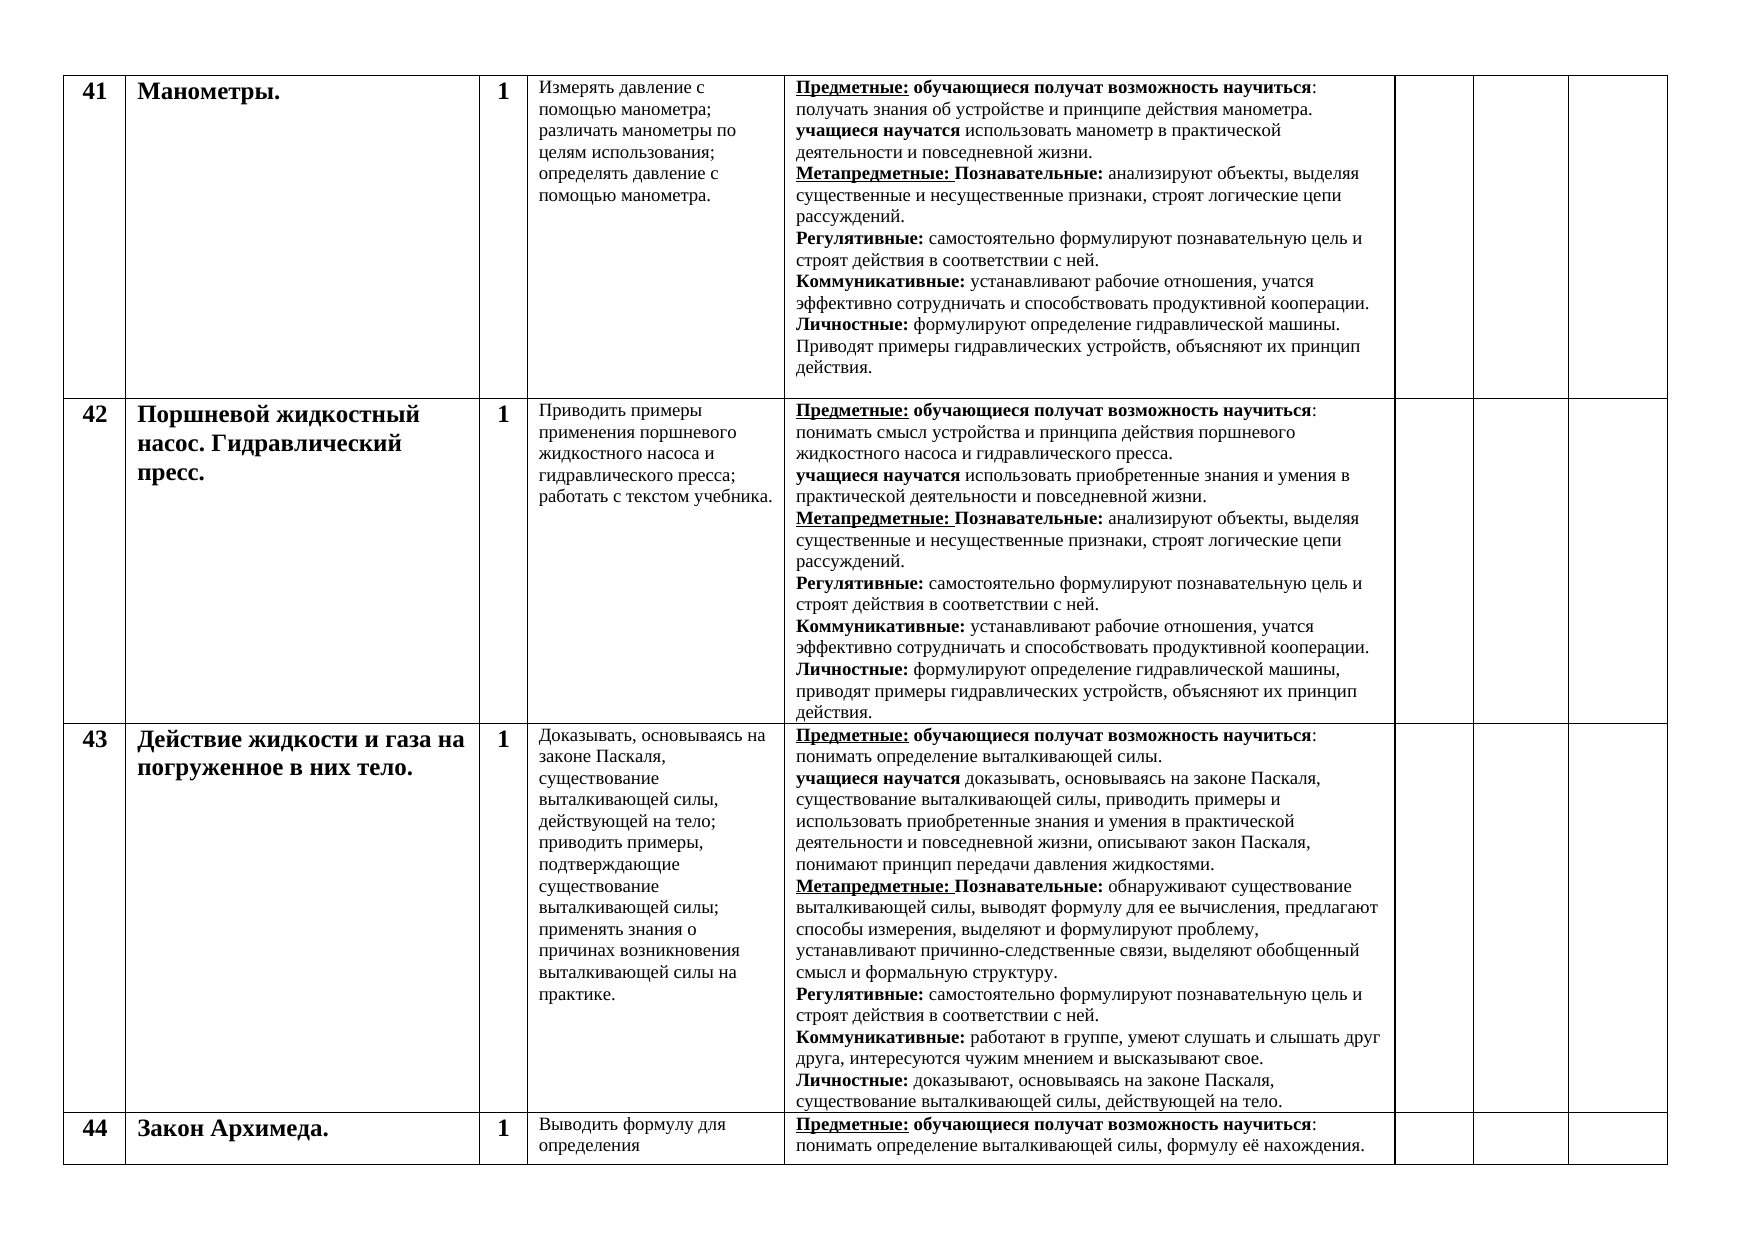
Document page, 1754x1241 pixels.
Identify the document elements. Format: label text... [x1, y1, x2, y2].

table_cell [1569, 724, 1667, 1112]
table_cell [1396, 76, 1473, 398]
table_cell 1 [480, 76, 527, 398]
table_cell [1569, 1113, 1667, 1164]
table_cell [1474, 399, 1568, 723]
table_cell Предметные: обучающиеся получат возможность научиться: понимать определение выталкивающей силы. учащиеся научатся доказывать, основываясь на законе Паскаля, существование выталкивающей силы, приводить примеры и использовать приобретенные знания и умения в практической деятельности и повседневной жизни, описывают закон Паскаля, понимают принцип передачи давления жидкостями. Метапредметные: Познавательные: обнаруживают существование выталкивающей силы, выводят формулу для ее вычисления, предлагают способы измерения, выделяют и формулируют проблему, устанавливают причинно-следственные связи, выделяют обобщенный смысл и формальную структуру. Регулятивные: самостоятельно формулируют познавательную цель и строят действия в соответствии с ней. Коммуникативные: работают в группе, умеют слушать и слышать друг друга, интересуются чужим мнением и высказывают свое. Личностные: доказывают, основываясь на законе Паскаля, существование выталкивающей силы, действующей на тело. [785, 724, 1394, 1112]
table_cell 41 [64, 76, 125, 398]
table_cell [1474, 724, 1568, 1112]
table_cell Измерять давление с помощью манометра; различать манометры по целям использования; определять давление с помощью манометра. [528, 76, 784, 398]
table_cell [785, 1113, 1394, 1164]
table_cell Предметные: обучающиеся получат возможность научиться: получать знания об устройстве и принципе действия манометра. учащиеся научатся использовать манометр в практической деятельности и повседневной жизни. Метапредметные: Познавательные: анализируют объекты, выделяя существенные и несущественные признаки, строят логические цепи рассуждений. Регулятивные: самостоятельно формулируют познавательную цель и строят действия в соответствии с ней. Коммуникативные: устанавливают рабочие отношения, учатся эффективно сотрудничать и способствовать продуктивной кооперации. Личностные: формулируют определение гидравлической машины. Приводят примеры гидравлических устройств, объясняют их принцип действия. [785, 76, 1394, 398]
table_cell 1 [480, 724, 527, 1112]
table_cell Закон Архимеда. [126, 1113, 479, 1164]
table_cell Действие жидкости и газа на погруженное в них тело. [126, 724, 479, 1112]
table_cell [1474, 1113, 1568, 1164]
table_cell 44 [64, 1113, 125, 1164]
table_cell 43 [64, 724, 125, 1112]
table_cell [528, 1113, 784, 1164]
table_cell [1569, 76, 1667, 398]
table_cell [1396, 724, 1473, 1112]
table_cell [1396, 399, 1473, 723]
table_cell 1 [480, 399, 527, 723]
table_cell Манометры. [126, 76, 479, 398]
table_cell [1474, 76, 1568, 398]
table_cell Предметные: обучающиеся получат возможность научиться: понимать смысл устройства и принципа действия поршневого жидкостного насоса и гидравлического пресса. учащиеся научатся использовать приобретенные знания и умения в практической деятельности и повседневной жизни. Метапредметные: Познавательные: анализируют объекты, выделяя существенные и несущественные признаки, строят логические цепи рассуждений. Регулятивные: самостоятельно формулируют познавательную цель и строят действия в соответствии с ней. Коммуникативные: устанавливают рабочие отношения, учатся эффективно сотрудничать и способствовать продуктивной кооперации. Личностные: формулируют определение гидравлической машины, приводят примеры гидравлических устройств, объясняют их принцип действия. [785, 399, 1394, 723]
table_cell 42 [64, 399, 125, 723]
table_cell Доказывать, основываясь на законе Паскаля, существование выталкивающей силы, действующей на тело; приводить примеры, подтверждающие существование выталкивающей силы; применять знания о причинах возникновения выталкивающей силы на практике. [528, 724, 784, 1112]
table_cell 1 [480, 1113, 527, 1164]
table_cell Приводить примеры применения поршневого жидкостного насоса и гидравлического пресса; работать с текстом учебника. [528, 399, 784, 723]
table_cell [1396, 1113, 1473, 1164]
table_cell [1569, 399, 1667, 723]
table_cell Поршневой жидкостный насос. Гидравлический пресс. [126, 399, 479, 723]
